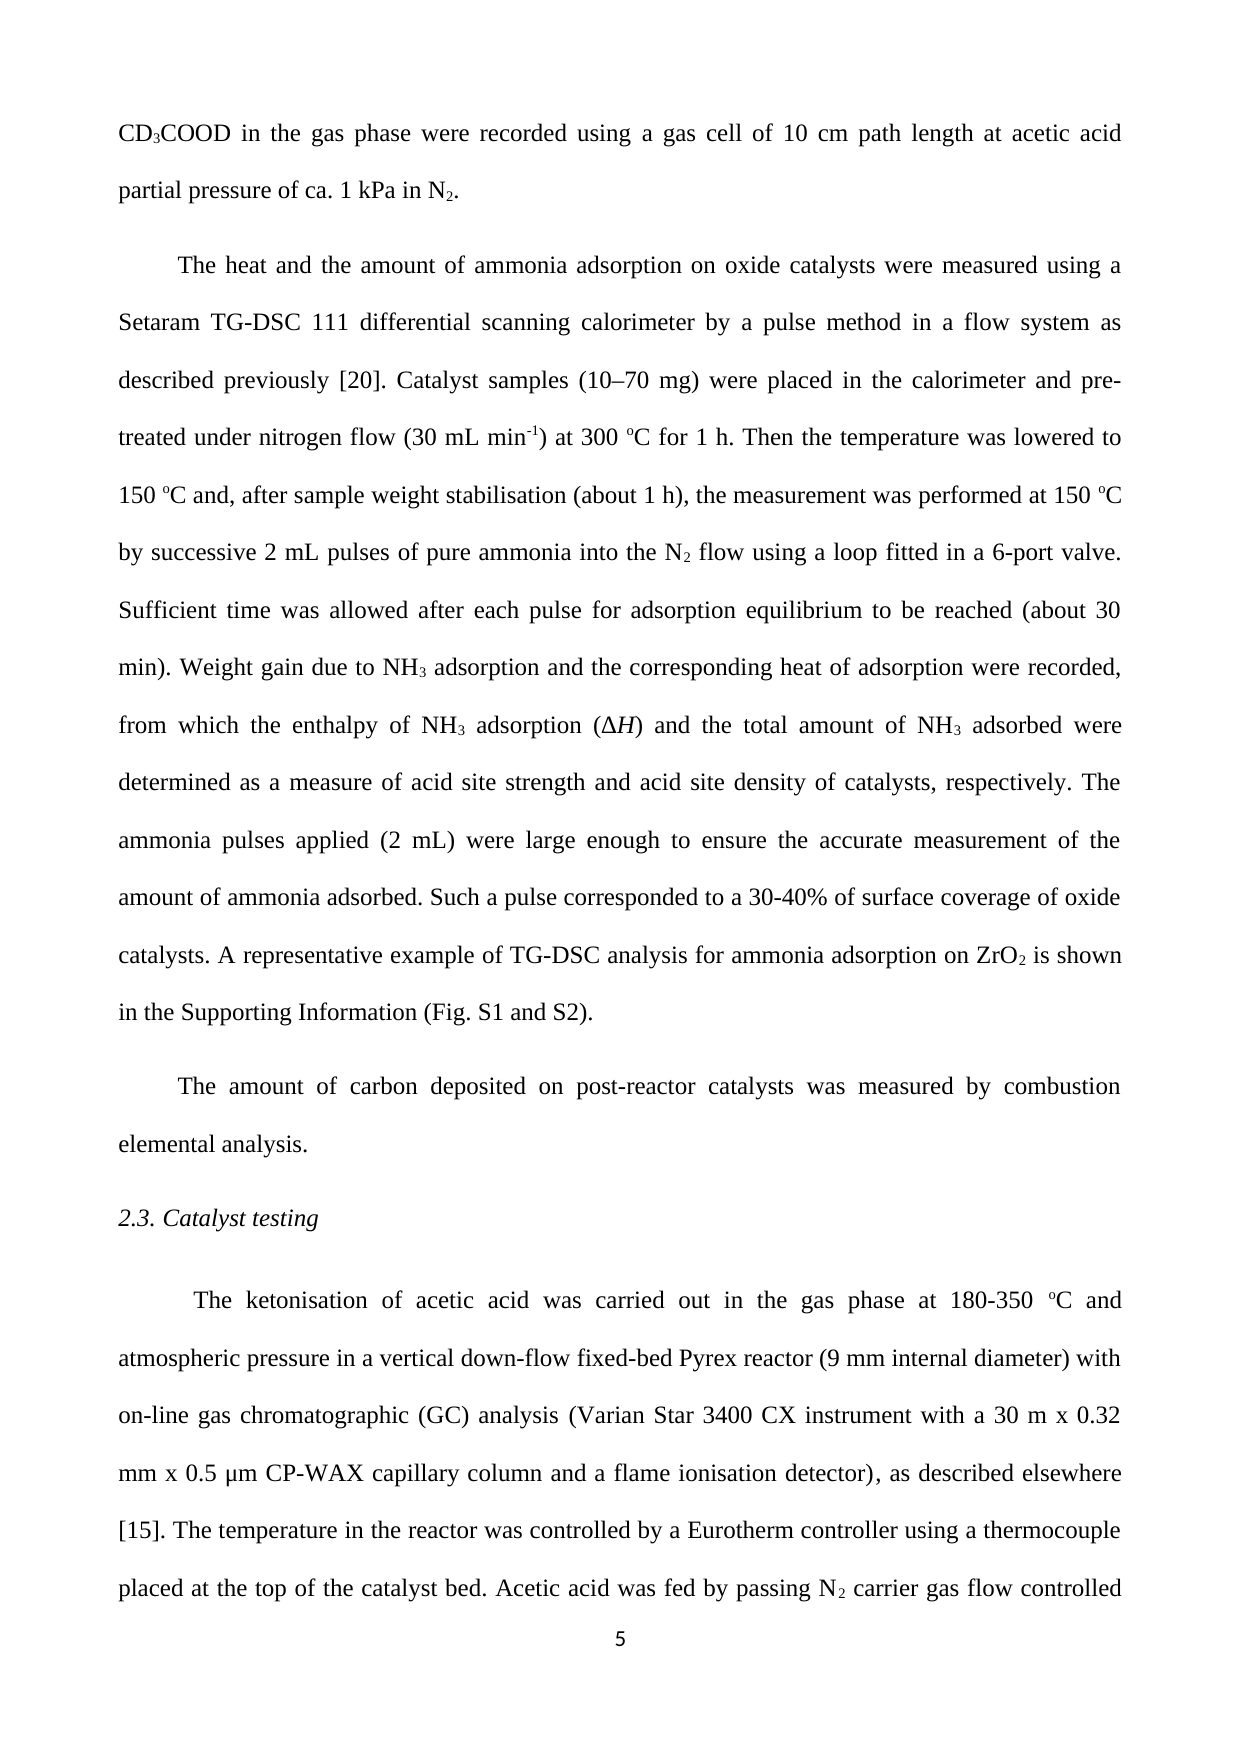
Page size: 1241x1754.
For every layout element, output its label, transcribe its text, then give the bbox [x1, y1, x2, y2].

list Catalyst testing [118, 1203, 1122, 1232]
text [118, 1286, 1122, 1602]
text The amount of carbon deposited on post-reactor catalysts was measured by combustion elemental analysis. [118, 1071, 1122, 1158]
text The heat and the amount of ammonia adsorption on oxide catalysts were measured using a Setaram TG-DSC 111 differential scanning calorimeter by a pulse method in a flow system as described previously [20]. Catalyst samples (10–70 mg) were placed in the calorimeter and pre-treated under nitrogen flow (30 mL min-1) at 300 oC for 1 h. Then the temperature was lowered to 150 oC and, after sample weight stabilisation (about 1 h), the measurement was performed at 150 oC by successive 2 mL pulses of pure ammonia into the N2 flow using a loop fitted in a 6-port valve. Sufficient time was allowed after each pulse for adsorption equilibrium to be reached (about 30 min). Weight gain due to NH3 adsorption and the corresponding heat of adsorption were recorded, from which the enthalpy of NH3 adsorption (∆H) and the total amount of NH3 adsorbed were determined as a measure of acid site strength and acid site density of catalysts, respectively. The ammonia pulses applied (2 mL) were large enough to ensure the accurate measurement of the amount of ammonia adsorbed. Such a pulse corresponded to a 30-40% of surface coverage of oxide catalysts. A representative example of TG-DSC analysis for ammonia adsorption on ZrO2 is shown in the Supporting Information (Fig. S1 and S2). [118, 250, 1122, 1026]
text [118, 118, 1122, 204]
